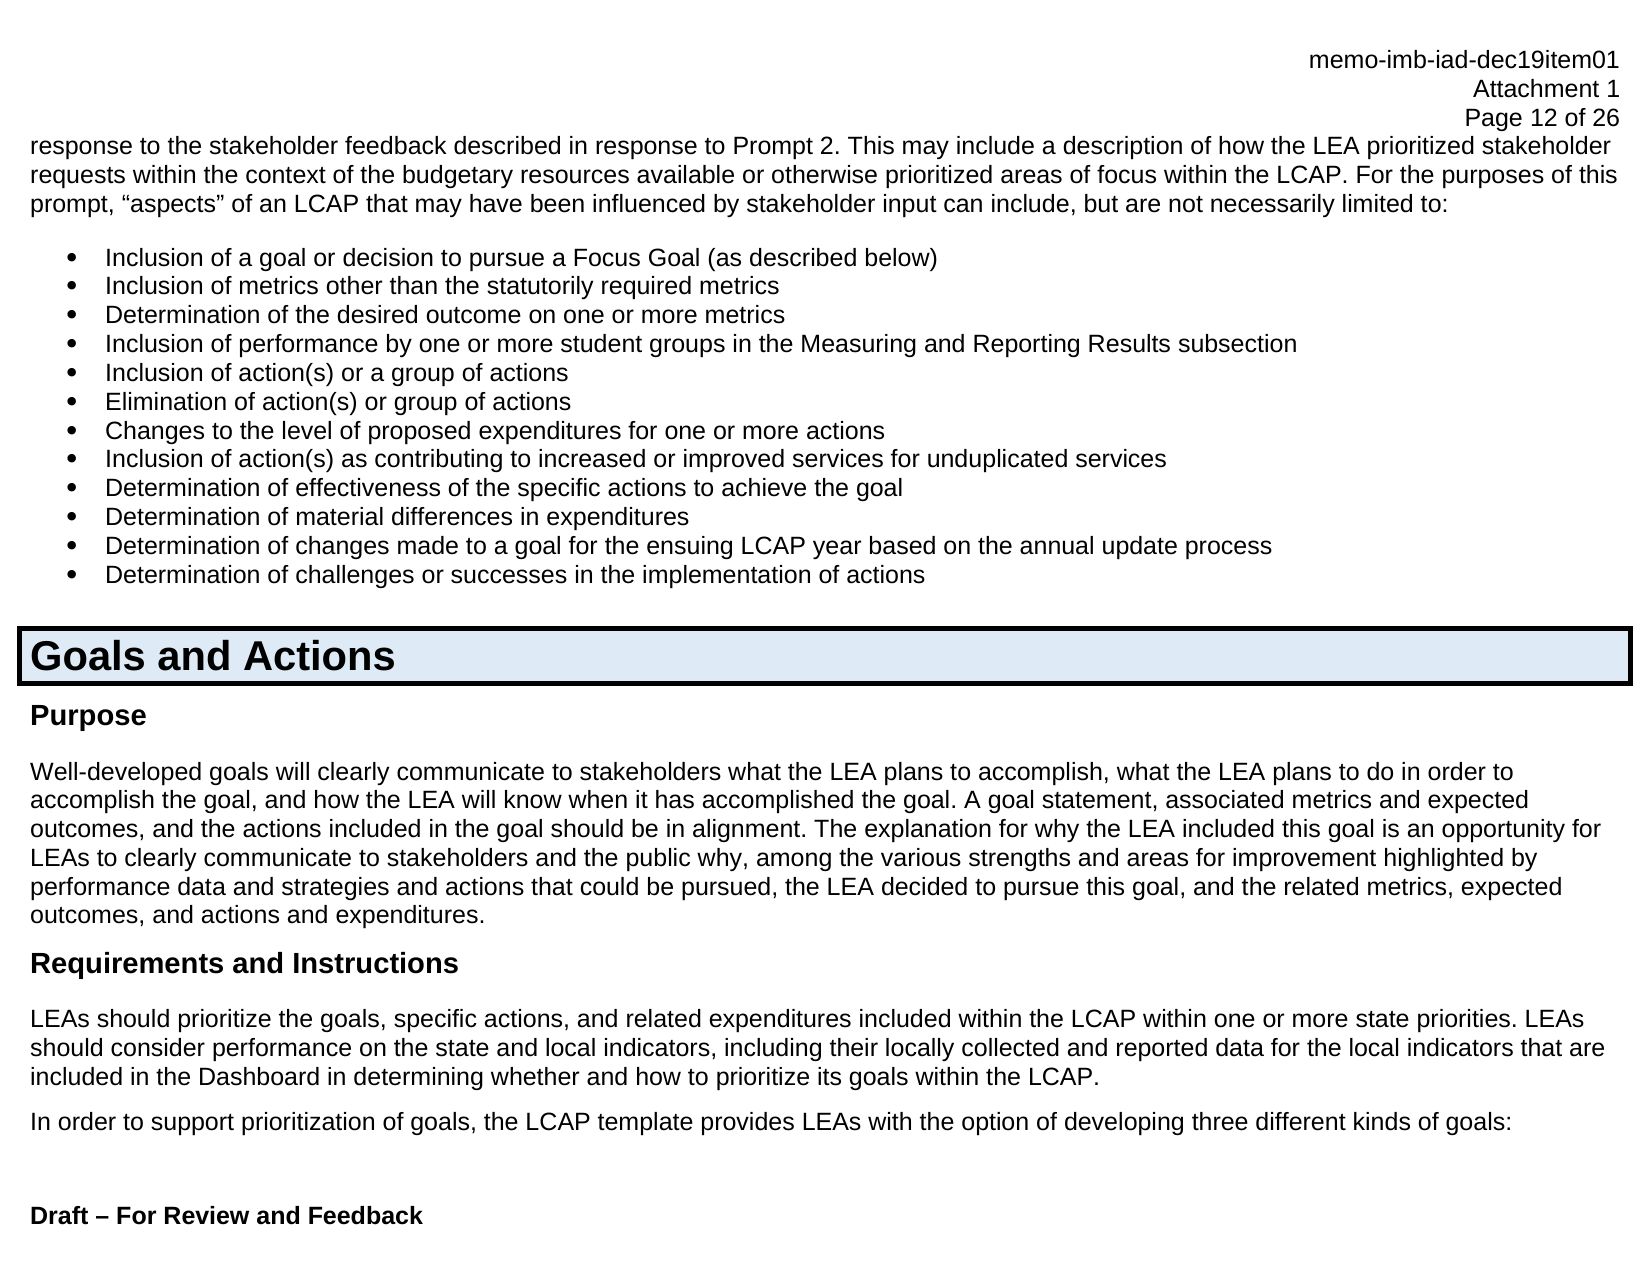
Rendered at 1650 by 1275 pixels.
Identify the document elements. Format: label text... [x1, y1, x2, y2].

text Goals and Actions [22, 631, 1628, 681]
list Inclusion of a goal or decision to pursue a Focus Goal (as described below) [67, 242, 1620, 271]
text Requirements and Instructions [30, 946, 1620, 979]
list Determination of changes made to a goal for the ensuing LCAP year based on the annual update process [67, 531, 1620, 560]
list Changes to the level of proposed expenditures for one or more actions [67, 416, 1620, 444]
list Inclusion of action(s) or a group of actions [67, 358, 1620, 387]
list Inclusion of metrics other than the statutorily required metrics [67, 271, 1620, 300]
list Determination of effectiveness of the specific actions to achieve the goal [67, 473, 1620, 502]
text Well-developed goals will clearly communicate to stakeholders what the LEA plans to accomplish, what the LEA plans to do in order to accomplish the goal, and how the LEA will know when it has accomplished the goal. A goal statement, associated metrics and expected outcomes, and the actions included in the goal should be in alignment. The explanation for why the LEA included this goal is an opportunity for LEAs to clearly communicate to stakeholders and the public why, among the various strengths and areas for improvement highlighted by performance data and strategies and actions that could be pursued, the LEA decided to pursue this goal, and the related metrics, expected outcomes, and actions and expenditures. [30, 757, 1620, 929]
text Purpose [30, 698, 1620, 732]
list Inclusion of action(s) as contributing to increased or improved services for unduplicated services [67, 444, 1620, 473]
text In order to support prioritization of goals, the LCAP template provides LEAs with the option of developing three different kinds of goals: [30, 1107, 1620, 1136]
list Determination of material differences in expenditures [67, 502, 1620, 531]
text LEAs should prioritize the goals, specific actions, and related expenditures included within the LCAP within one or more state priorities. LEAs should consider performance on the state and local indicators, including their locally collected and reported data for the local indicators that are included in the Dashboard in determining whether and how to prioritize its goals within the LCAP. [30, 1004, 1620, 1091]
list Inclusion of performance by one or more student groups in the Measuring and Reporting Results subsection [67, 329, 1620, 358]
list Elimination of action(s) or group of actions [67, 387, 1620, 416]
list Determination of challenges or successes in the implementation of actions [67, 560, 1620, 589]
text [30, 131, 1620, 217]
list Determination of the desired outcome on one or more metrics [67, 300, 1620, 329]
